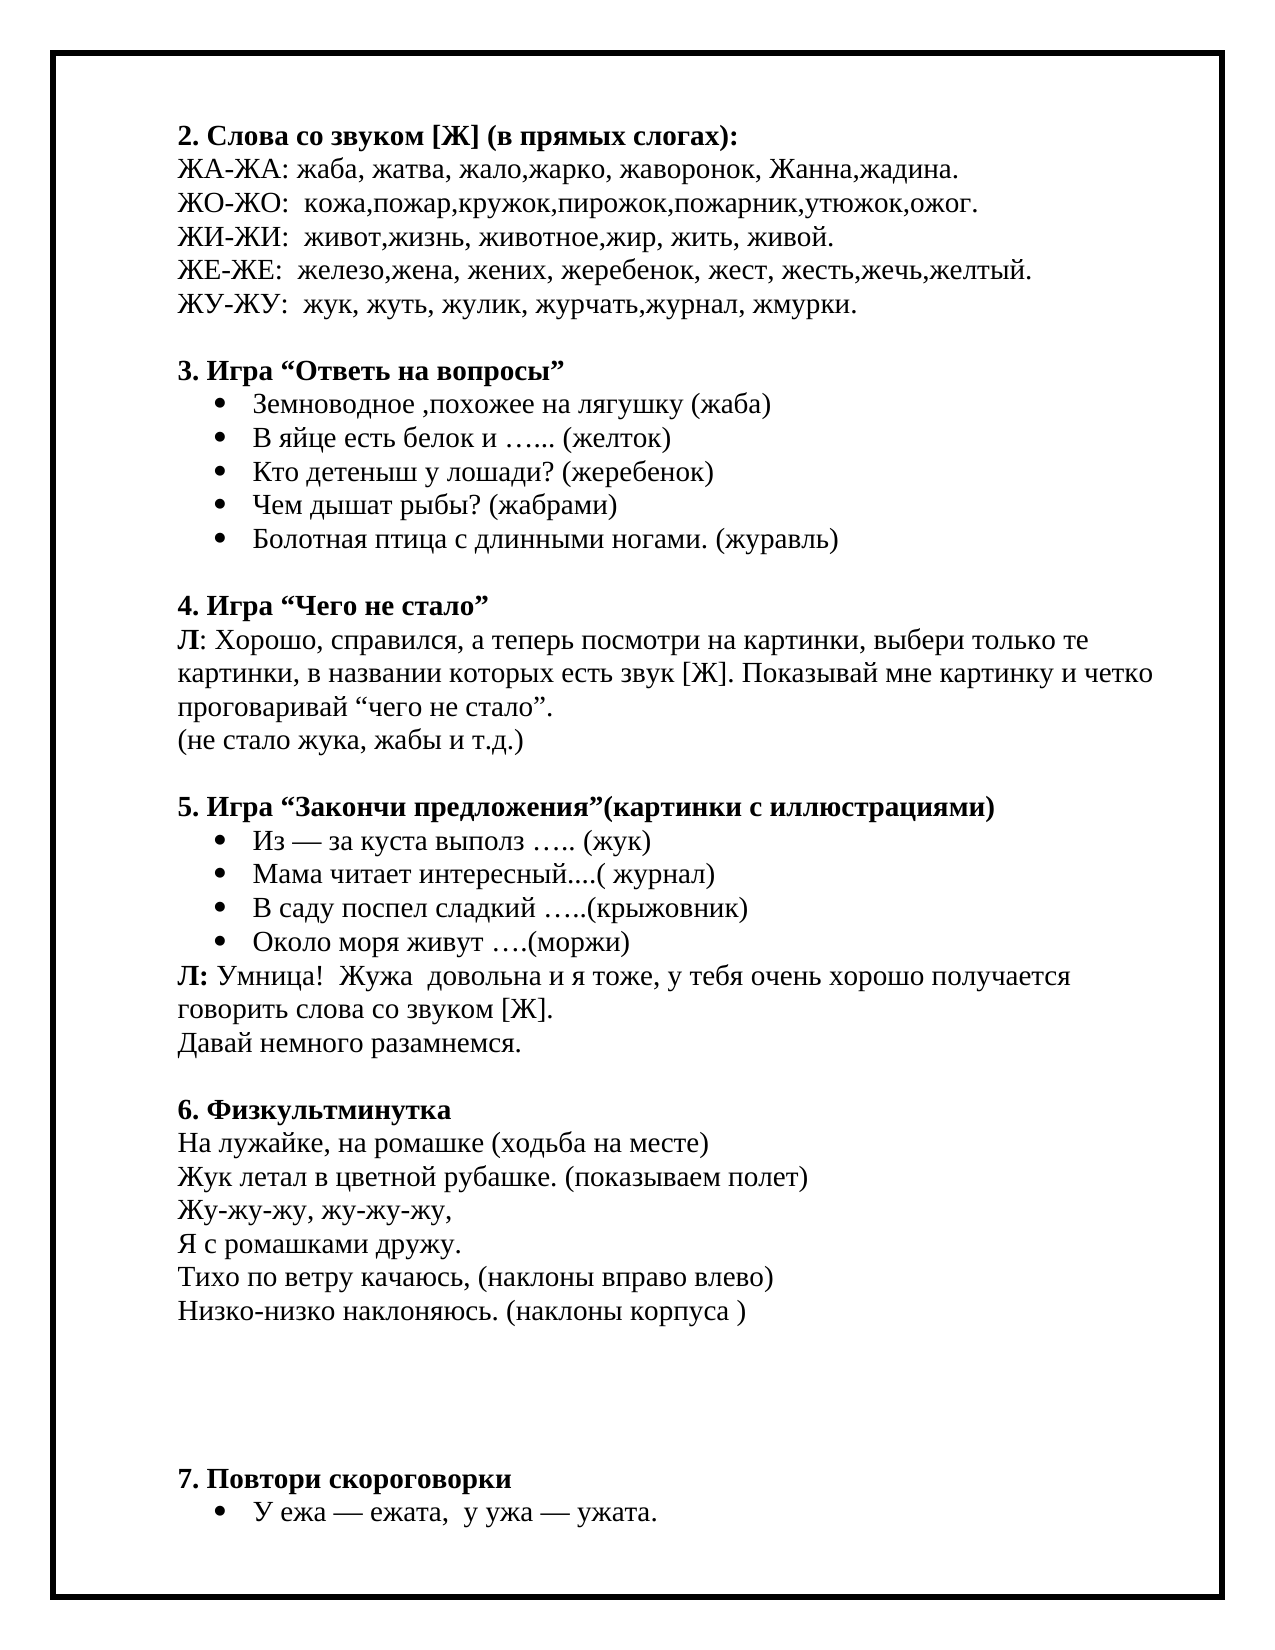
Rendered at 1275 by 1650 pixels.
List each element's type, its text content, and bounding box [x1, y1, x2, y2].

text ЖИ-ЖИ: живот,жизнь, животное,жир, жить, живой. [177, 219, 1186, 252]
text 3. Игра “Ответь на вопросы” [177, 353, 1186, 386]
list У ежа — ежата, у ужа — ужата. [215, 1494, 1186, 1528]
list Кто детеныш у лошади? (жеребенок) [215, 454, 1186, 487]
text 6. Физкультминутка [177, 1092, 1186, 1125]
list Мама читает интересный....( журнал) [215, 857, 1186, 890]
text Давай немного разамнемся. [177, 1025, 1186, 1058]
list Около моря живут ….(моржи) [215, 924, 1186, 958]
text Л: Хорошо, справился, а теперь посмотри на картинки, выбери только те картинки, в названии которых есть звук [Ж]. Показывай мне картинку и четко проговаривай “чего не стало”. [177, 622, 1186, 722]
list Болотная птица с длинными ногами. (журавль) [215, 521, 1186, 555]
text На лужайке, на ромашке (ходьба на месте) Жук летал в цветной рубашке. (показываем полет) Жу-жу-жу, жу-жу-жу, Я с ромашками дружу. Тихо по ветру качаюсь, (наклоны вправо влево) Низко-низко наклоняюсь. (наклоны корпуса ) [177, 1125, 1186, 1327]
text 5. Игра “Закончи предложения”(картинки с иллюстрациями) [177, 789, 1186, 823]
text ЖО-ЖО: кожа,пожар,кружок,пирожок,пожарник,утюжок,ожог. [177, 185, 1186, 219]
list В саду поспел сладкий …..(крыжовник) [215, 890, 1186, 924]
text 2. Слова со звуком [Ж] (в прямых слогах): [177, 118, 1186, 152]
text 4. Игра “Чего не стало” [177, 588, 1186, 622]
text (не стало жука, жабы и т.д.) [177, 722, 1186, 756]
list Из — за куста выполз ….. (жук) [215, 823, 1186, 857]
text ЖЕ-ЖЕ: железо,жена, жених, жеребенок, жест, жесть,жечь,желтый. [177, 252, 1186, 286]
list В яйце есть белок и …... (желток) [215, 420, 1186, 454]
text ЖУ-ЖУ: жук, жуть, жулик, журчать,журнал, жмурки. [177, 286, 1186, 319]
text Л: Умница! Жужа довольна и я тоже, у тебя очень хорошо получается говорить слова со звуком [Ж]. [177, 958, 1186, 1025]
list Чем дышат рыбы? (жабрами) [215, 487, 1186, 521]
list Земноводное ,похожее на лягушку (жаба) [215, 386, 1186, 420]
text ЖА-ЖА: жаба, жатва, жало,жарко, жаворонок, Жанна,жадина. [177, 152, 1186, 185]
text 7. Повтори скороговорки [177, 1461, 1186, 1494]
